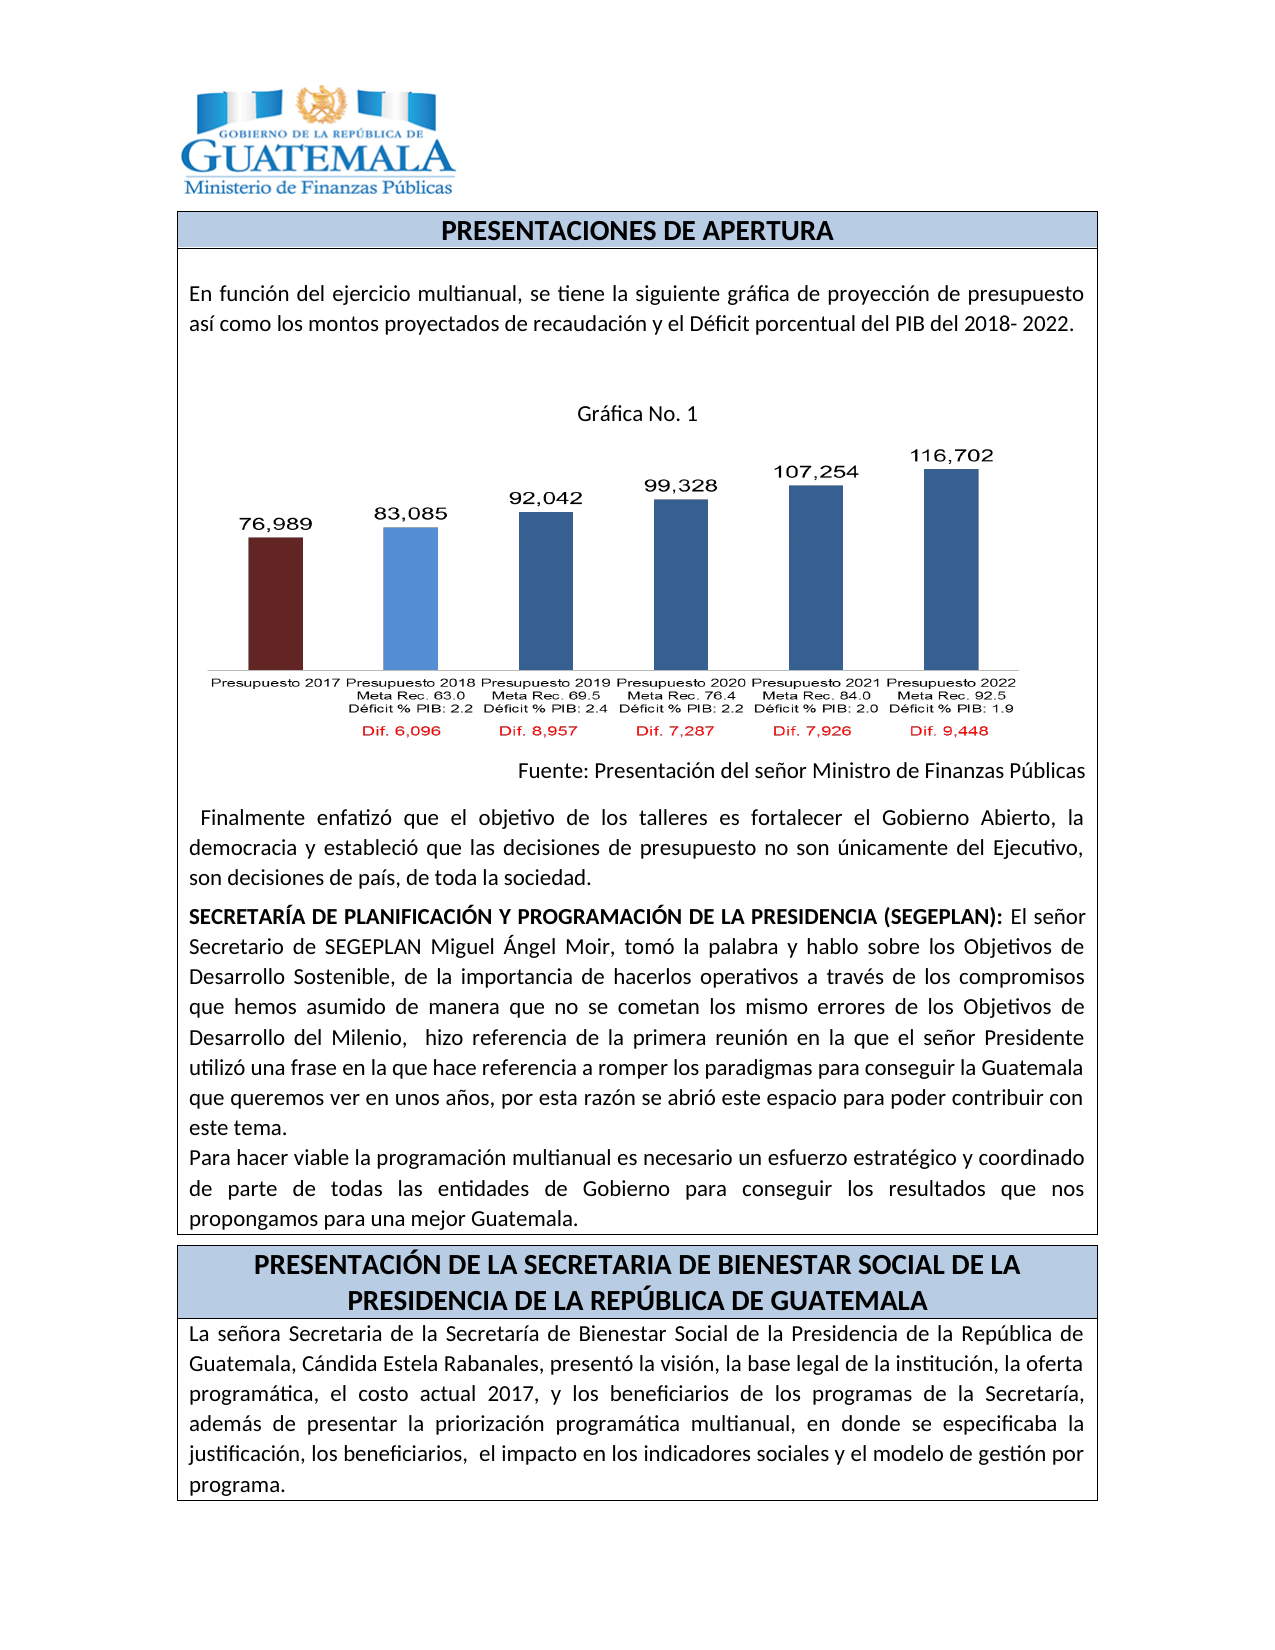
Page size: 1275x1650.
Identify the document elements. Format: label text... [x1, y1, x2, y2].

table_header PRESENTACIONES DE APERTURA [178, 212, 1097, 247]
table_header PRESENTACIÓN DE LA SECRETARIA DE BIENESTAR SOCIAL DE LA PRESIDENCIA DE LA REPÚBLICA DE GUATEMALA [178, 1246, 1097, 1318]
picture [188, 429, 1023, 754]
picture [177, 73, 469, 211]
